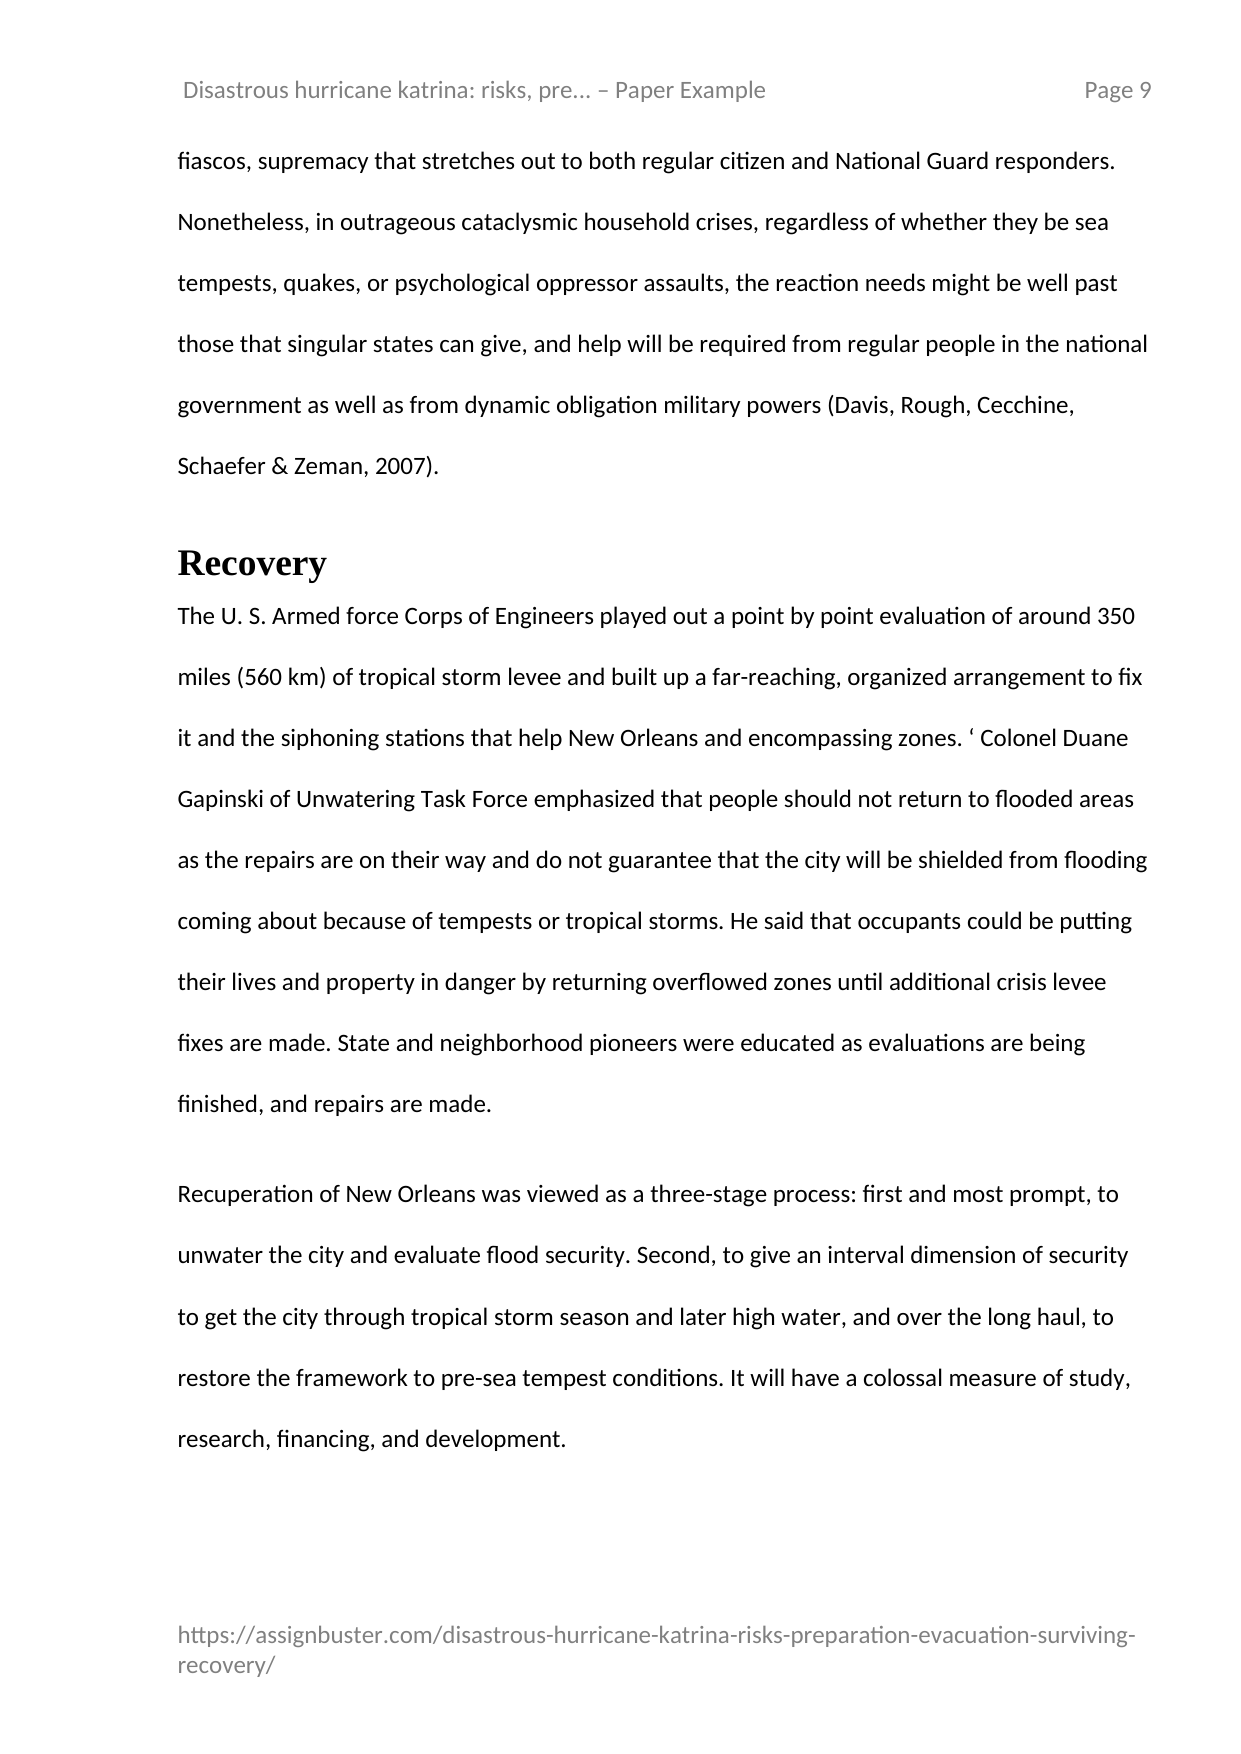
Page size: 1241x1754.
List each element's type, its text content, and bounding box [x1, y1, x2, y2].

subtitle Recovery [177, 541, 1152, 584]
text Recuperation of New Orleans was viewed as a three-stage process: first and most prompt, to unwater the city and evaluate flood security. Second, to give an interval dimension of security to get the city through tropical storm season and later high water, and over the long haul, to restore the framework to pre-sea tempest conditions. It will have a colossal measure of study, research, financing, and development. [177, 1179, 1152, 1453]
text The U. S. Armed force Corps of Engineers played out a point by point evaluation of around 350 miles (560 km) of tropical storm levee and built up a far-reaching, organized arrangement to fix it and the siphoning stations that help New Orleans and encompassing zones. ‘ Colonel Duane Gapinski of Unwatering Task Force emphasized that people should not return to flooded areas as the repairs are on their way and do not guarantee that the city will be shielded from flooding coming about because of tempests or tropical storms. He said that occupants could be putting their lives and property in danger by returning overflowed zones until additional crisis levee fixes are made. State and neighborhood pioneers were educated as evaluations are being finished, and repairs are made. [177, 600, 1152, 1119]
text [177, 145, 1152, 481]
